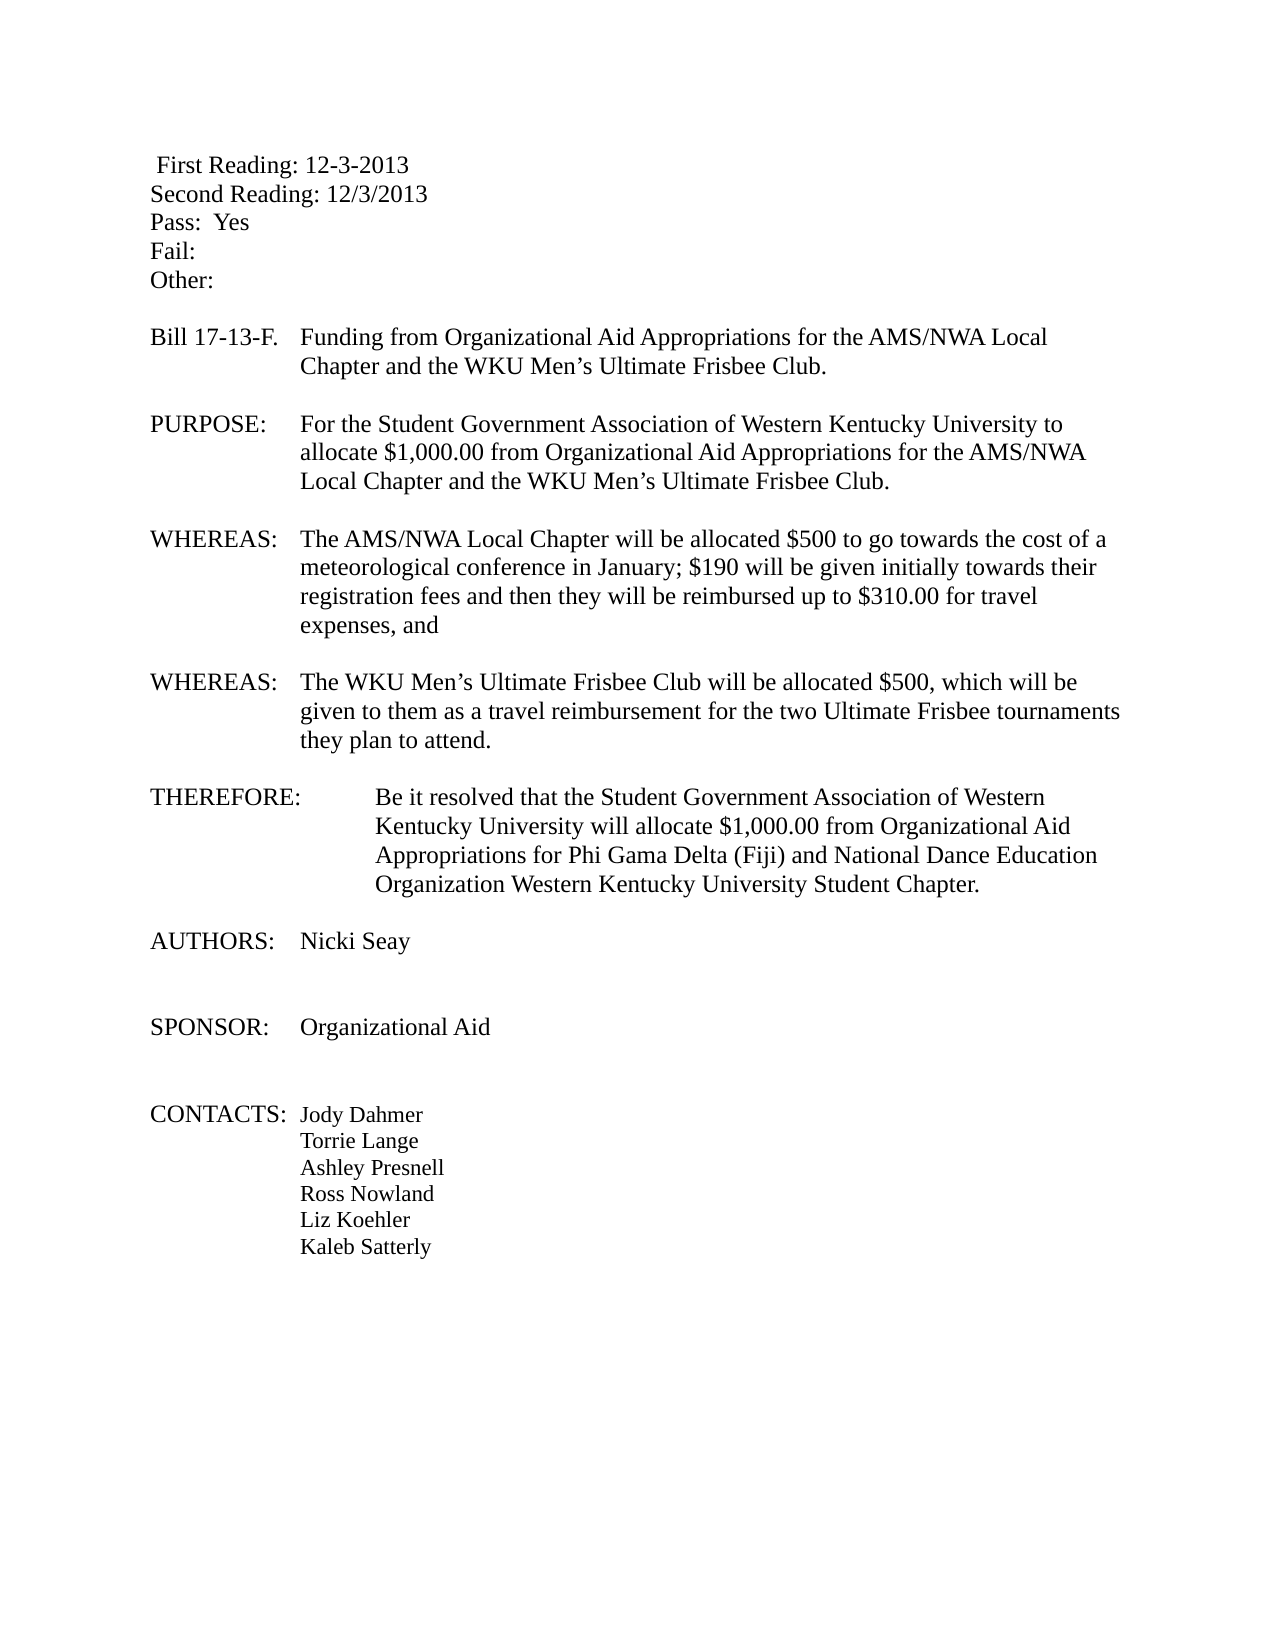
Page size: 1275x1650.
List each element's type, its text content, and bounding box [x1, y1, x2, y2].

text CONTACTS: Jody Dahmer [150, 1099, 1125, 1127]
text AUTHORS: Nicki Seay [150, 926, 1125, 955]
text Fail: [150, 236, 1125, 265]
text Ashley Presnell [225, 1154, 1125, 1180]
text THEREFORE: Be it resolved that the Student Government Association of Western Kentucky University will allocate $1,000.00 from Organizational Aid Appropriations for Phi Gama Delta (Fiji) and National Dance Education Organization Western Kentucky University Student Chapter. [150, 782, 1125, 897]
text Liz Koehler [225, 1207, 1125, 1233]
text Ross Nowland [225, 1180, 1125, 1207]
text Other: [150, 265, 1125, 294]
text Pass: Yes [150, 207, 1125, 236]
text WHEREAS: The WKU Men’s Ultimate Frisbee Club will be allocated $500, which will be given to them as a travel reimbursement for the two Ultimate Frisbee tournaments they plan to attend. [150, 667, 1125, 754]
text Kaleb Satterly [225, 1233, 1125, 1259]
text Second Reading: 12/3/2013 [150, 179, 1125, 207]
text Torrie Lange [225, 1127, 1125, 1154]
text WHEREAS: The AMS/NWA Local Chapter will be allocated $500 to go towards the cost of a meteorological conference in January; $190 will be given initially towards their registration fees and then they will be reimbursed up to $310.00 for travel expenses, and [150, 524, 1125, 639]
text SPONSOR: Organizational Aid [150, 1012, 1125, 1041]
text First Reading: 12-3-2013 [150, 150, 1125, 179]
text PURPOSE: For the Student Government Association of Western Kentucky University to allocate $1,000.00 from Organizational Aid Appropriations for the AMS/NWA Local Chapter and the WKU Men’s Ultimate Frisbee Club. [150, 409, 1125, 495]
text Bill 17-13-F. Funding from Organizational Aid Appropriations for the AMS/NWA Local Chapter and the WKU Men’s Ultimate Frisbee Club. [150, 322, 1125, 380]
